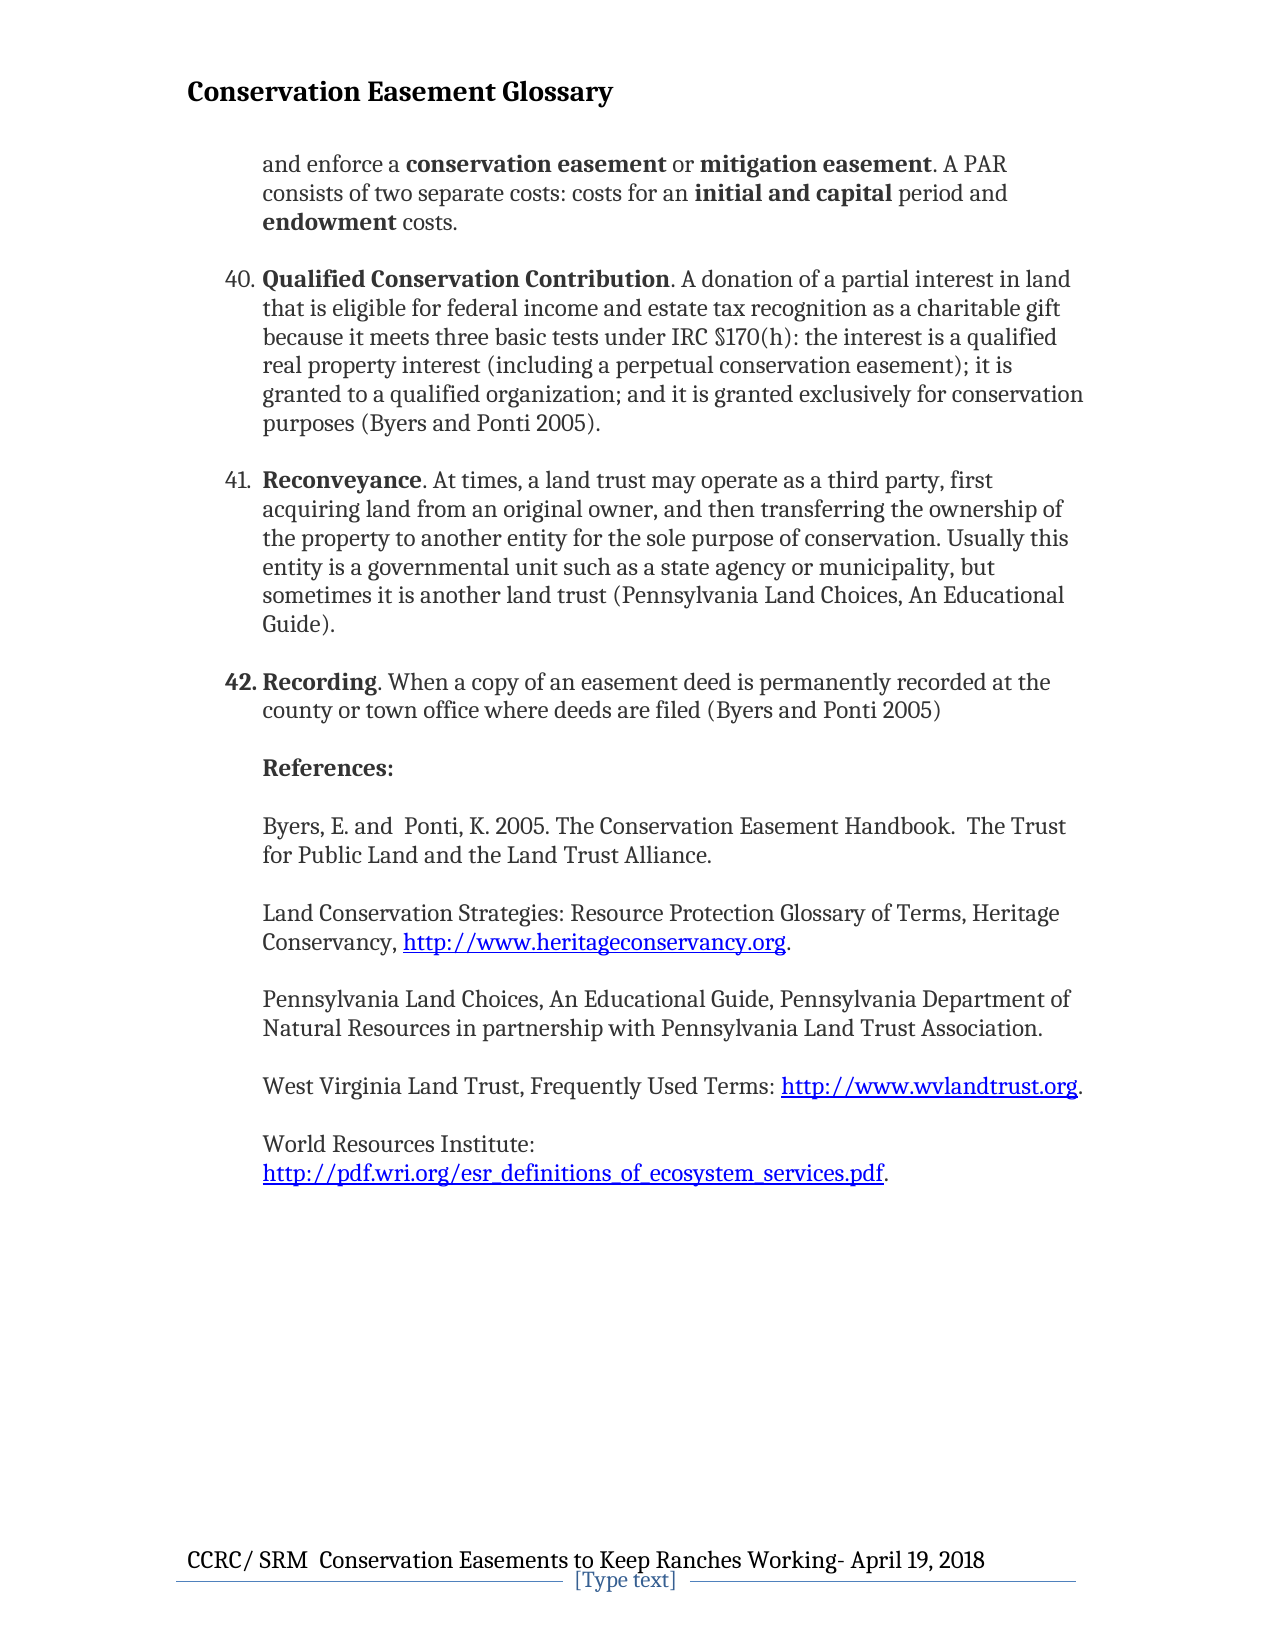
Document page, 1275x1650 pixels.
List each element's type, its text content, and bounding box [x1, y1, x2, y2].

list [225, 150, 1087, 236]
text Byers, E. and Ponti, K. 2005. The Conservation Easement Handbook. The Trust for Public Land and the Land Trust Alliance. [262, 812, 1087, 869]
list Qualified Conservation Contribution. A donation of a partial interest in land that is eligible for federal income and estate tax recognition as a charitable gift because it meets three basic tests under IRC §170(h): the interest is a qualified real property interest (including a perpetual conservation easement); it is granted to a qualified organization; and it is granted exclusively for conservation purposes (Byers and Ponti 2005). [225, 265, 1087, 437]
list Recording. When a copy of an easement deed is permanently recorded at the county or town office where deeds are filed (Byers and Ponti 2005) [225, 667, 1087, 725]
list Reconveyance. At times, a land trust may operate as a third party, first acquiring land from an original owner, and then transferring the ownership of the property to another entity for the sole purpose of conservation. Usually this entity is a governmental unit such as a state agency or municipality, but sometimes it is another land trust (Pennsylvania Land Choices, An Educational Guide). [225, 466, 1087, 639]
text West Virginia Land Trust, Frequently Used Terms: http://www.wvlandtrust.org. [262, 1072, 1087, 1101]
text Land Conservation Strategies: Resource Protection Glossary of Terms, Heritage Conservancy, http://www.heritageconservancy.org. [262, 899, 1087, 956]
text World Resources Institute: http://pdf.wri.org/esr_definitions_of_ecosystem_services.pdf. [262, 1130, 1087, 1187]
text References: [262, 754, 1087, 783]
text Pennsylvania Land Choices, An Educational Guide, Pennsylvania Department of Natural Resources in partnership with Pennsylvania Land Trust Association. [262, 985, 1087, 1043]
